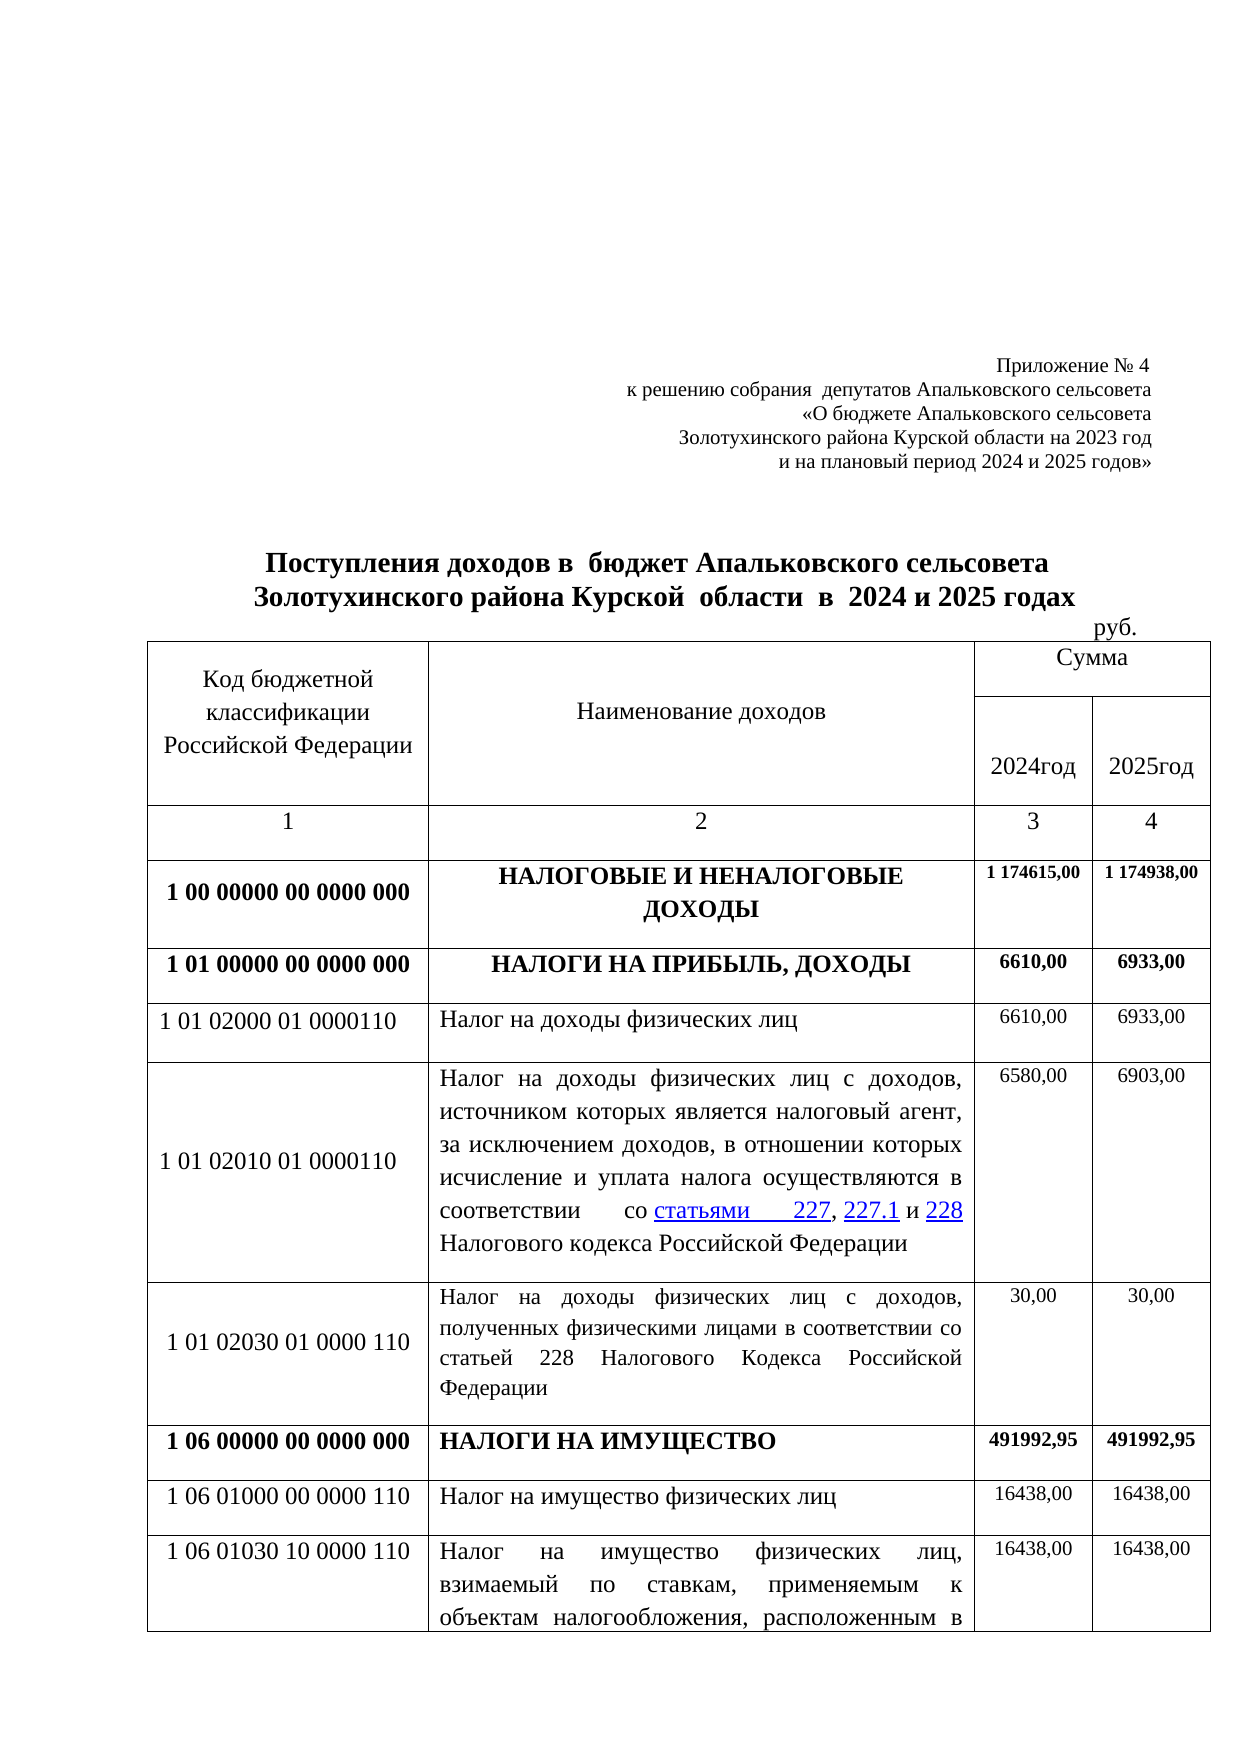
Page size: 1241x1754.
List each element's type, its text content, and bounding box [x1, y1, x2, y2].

table_cell 2024год [975, 697, 1092, 805]
table_cell 1 06 00000 00 0000 000 [148, 1426, 428, 1480]
table_cell 4 [1093, 806, 1210, 860]
text Золотухинского района Курской области на 2023 год [177, 425, 1152, 449]
table_cell НАЛОГИ НА ИМУЩЕСТВО [429, 1426, 974, 1480]
table_cell 6933,00 [1093, 1004, 1210, 1062]
table_cell Налог на доходы физических лиц [429, 1004, 974, 1062]
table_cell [429, 1536, 974, 1631]
table_cell 1 01 00000 00 0000 000 [148, 949, 428, 1003]
table_header Код бюджетной классификации Российской Федерации [148, 642, 428, 805]
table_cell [148, 1536, 428, 1631]
table_cell 2 [429, 806, 974, 860]
table_cell 1 174615,00 [975, 861, 1092, 948]
table_cell 1 00 00000 00 0000 000 [148, 861, 428, 948]
text Поступления доходов в бюджет Апальковского сельсовета [177, 545, 1137, 579]
table_cell 2025год [1093, 697, 1210, 805]
table_cell Налог на доходы физических лиц с доходов, источником которых является налоговый агент, за исключением доходов, в отношении которых исчисление и уплата налога осуществляются в соответствии со статьями 227, 227.1 и 228 Налогового кодекса Российской Федерации [429, 1063, 974, 1282]
table_cell 1 [148, 806, 428, 860]
text Приложение № 4 [177, 353, 1152, 377]
table_cell 6580,00 [975, 1063, 1092, 1282]
table_cell Налог на доходы физических лиц с доходов, полученных физическими лицами в соответствии со статьей 228 Налогового Кодекса Российской Федерации [429, 1283, 974, 1425]
table_cell 3 [975, 806, 1092, 860]
text руб. [177, 612, 1137, 641]
table_cell 6933,00 [1093, 949, 1210, 1003]
table_cell 6610,00 [975, 949, 1092, 1003]
table_cell 16438,00 [1093, 1481, 1210, 1535]
table_cell 30,00 [975, 1283, 1092, 1425]
text к решению собрания депутатов Апальковского сельсовета [177, 377, 1152, 401]
table_cell 16438,00 [975, 1536, 1092, 1631]
table_cell Налог на имущество физических лиц [429, 1481, 974, 1535]
text Золотухинского района Курской области в 2024 и 2025 годах [177, 579, 1152, 612]
table_cell 6903,00 [1093, 1063, 1210, 1282]
table_cell 16438,00 [1093, 1536, 1210, 1631]
text «О бюджете Апальковского сельсовета [177, 401, 1152, 425]
table_cell 16438,00 [975, 1481, 1092, 1535]
text и на плановый период 2024 и 2025 годов» [177, 449, 1152, 473]
table_cell 491992,95 [975, 1426, 1092, 1480]
table_cell 1 06 01000 00 0000 110 [148, 1481, 428, 1535]
table_cell 30,00 [1093, 1283, 1210, 1425]
table_cell НАЛОГИ НА ПРИБЫЛЬ, ДОХОДЫ [429, 949, 974, 1003]
table_header Сумма [975, 642, 1210, 696]
table_cell 6610,00 [975, 1004, 1092, 1062]
table_cell 1 174938,00 [1093, 861, 1210, 948]
table_cell 491992,95 [1093, 1426, 1210, 1480]
table_cell НАЛОГОВЫЕ И НЕНАЛОГОВЫЕ ДОХОДЫ [429, 861, 974, 948]
table_cell 1 01 02030 01 0000 110 [148, 1283, 428, 1425]
table_header Наименование доходов [429, 642, 974, 805]
table_cell 1 01 02010 01 0000110 [148, 1063, 428, 1282]
table_cell 1 01 02000 01 0000110 [148, 1004, 428, 1062]
